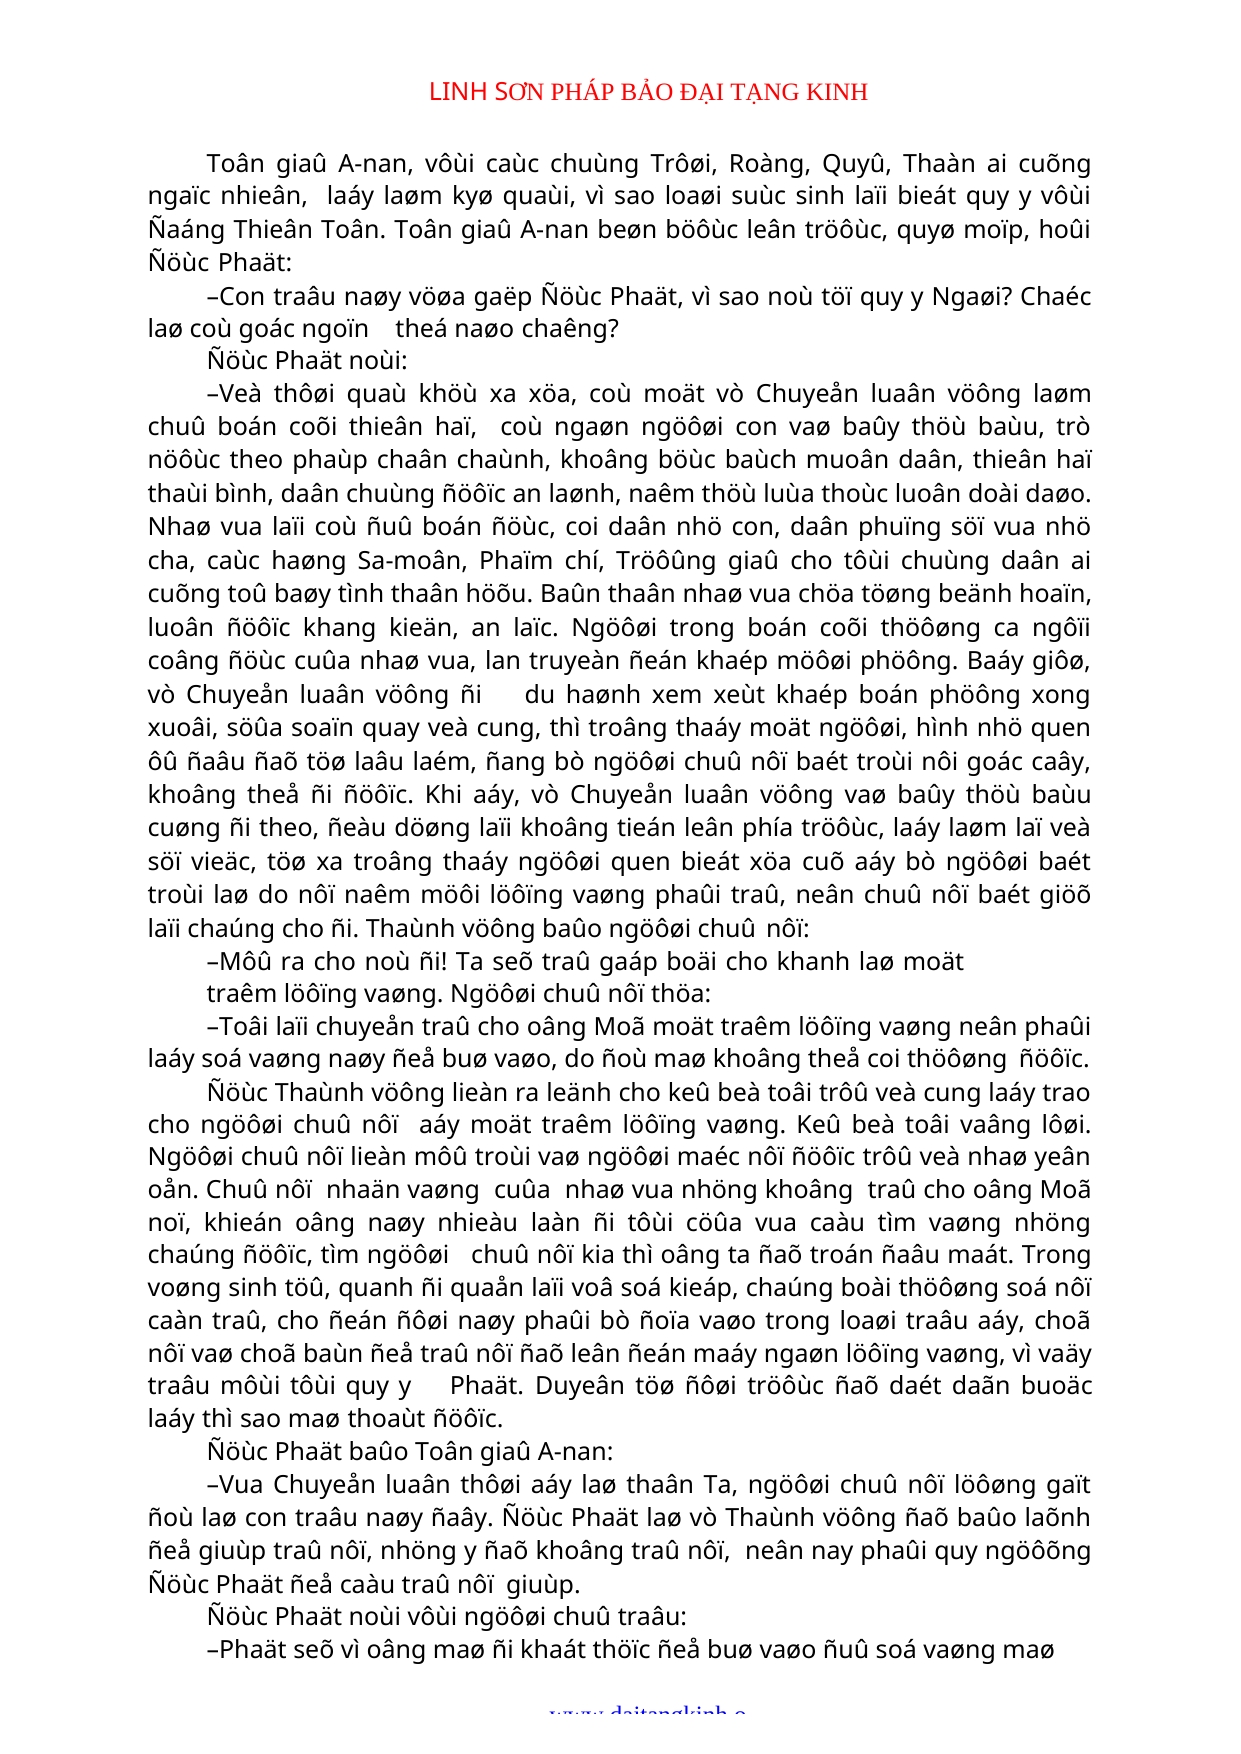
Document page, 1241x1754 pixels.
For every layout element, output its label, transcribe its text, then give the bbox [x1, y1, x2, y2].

text –Con traâu naøy vöøa gaëp Ñöùc Phaät, vì sao noù töï quy y Ngaøi? Chaéc laø coù goác ngoïn theá naøo chaêng? [147, 279, 1093, 344]
text Toân giaû A-nan, vôùi caùc chuùng Trôøi, Roàng, Quyû, Thaàn ai cuõng ngaïc nhieân, laáy laøm kyø quaùi, vì sao loaøi suùc sinh laïi bieát quy y vôùi Ñaáng Thieân Toân. Toân giaû A-nan beøn böôùc leân tröôùc, quyø moïp, hoûi Ñöùc Phaät: [147, 145, 1093, 279]
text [206, 1632, 1105, 1665]
text –Vua Chuyeån luaân thôøi aáy laø thaân Ta, ngöôøi chuû nôï löôøng gaït ñoù laø con traâu naøy ñaây. Ñöùc Phaät laø vò Thaùnh vöông ñaõ baûo laõnh ñeå giuùp traû nôï, nhöng y ñaõ khoâng traû nôï, neân nay phaûi quy ngöôõng Ñöùc Phaät ñeå caàu traû nôï giuùp. [147, 1467, 1093, 1601]
text –Toâi laïi chuyeån traû cho oâng Moã moät traêm löôïng vaøng neân phaûi laáy soá vaøng naøy ñeå buø vaøo, do ñoù maø khoâng theå coi thöôøng ñöôïc. [147, 1010, 1093, 1075]
text Ñöùc Thaùnh vöông lieàn ra leänh cho keû beà toâi trôû veà cung laáy trao cho ngöôøi chuû nôï aáy moät traêm löôïng vaøng. Keû beà toâi vaâng lôøi. Ngöôøi chuû nôï lieàn môû troùi vaø ngöôøi maéc nôï ñöôïc trôû veà nhaø yeân oån. Chuû nôï nhaän vaøng cuûa nhaø vua nhöng khoâng traû cho oâng Moã noï, khieán oâng naøy nhieàu laàn ñi tôùi cöûa vua caàu tìm vaøng nhöng chaúng ñöôïc, tìm ngöôøi chuû nôï kia thì oâng ta ñaõ troán ñaâu maát. Trong voøng sinh töû, quanh ñi quaån laïi voâ soá kieáp, chaúng boài thöôøng soá nôï caàn traû, cho ñeán ñôøi naøy phaûi bò ñoïa vaøo trong loaøi traâu aáy, choã nôï vaø choã baùn ñeå traû nôï ñaõ leân ñeán maáy ngaøn löôïng vaøng, vì vaäy traâu môùi tôùi quy y Phaät. Duyeân töø ñôøi tröôùc ñaõ daét daãn buoäc laáy thì sao maø thoaùt ñöôïc. [147, 1075, 1093, 1435]
text Ñöùc Phaät noùi: [206, 344, 1105, 376]
text –Veà thôøi quaù khöù xa xöa, coù moät vò Chuyeån luaân vöông laøm chuû boán coõi thieân haï, coù ngaøn ngöôøi con vaø baûy thöù baùu, trò nöôùc theo phaùp chaân chaùnh, khoâng böùc baùch muoân daân, thieân haï thaùi bình, daân chuùng ñöôïc an laønh, naêm thöù luùa thoùc luoân doài daøo. Nhaø vua laïi coù ñuû boán ñöùc, coi daân nhö con, daân phuïng söï vua nhö cha, caùc haøng Sa-moân, Phaïm chí, Tröôûng giaû cho tôùi chuùng daân ai cuõng toû baøy tình thaân höõu. Baûn thaân nhaø vua chöa töøng beänh hoaïn, luoân ñöôïc khang kieän, an laïc. Ngöôøi trong boán coõi thöôøng ca ngôïi coâng ñöùc cuûa nhaø vua, lan truyeàn ñeán khaép möôøi phöông. Baáy giôø, vò Chuyeån luaân vöông ñi du haønh xem xeùt khaép boán phöông xong xuoâi, söûa soaïn quay veà cung, thì troâng thaáy moät ngöôøi, hình nhö quen ôû ñaâu ñaõ töø laâu laém, ñang bò ngöôøi chuû nôï baét troùi nôi goác caây, khoâng theå ñi ñöôïc. Khi aáy, vò Chuyeån luaân vöông vaø baûy thöù baùu cuøng ñi theo, ñeàu döøng laïi khoâng tieán leân phía tröôùc, laáy laøm laï veà söï vieäc, töø xa troâng thaáy ngöôøi quen bieát xöa cuõ aáy bò ngöôøi baét troùi laø do nôï naêm möôi löôïng vaøng phaûi traû, neân chuû nôï baét giöõ laïi chaúng cho ñi. Thaùnh vöông baûo ngöôøi chuû nôï: [147, 376, 1093, 944]
text Ñöùc Phaät baûo Toân giaû A-nan: [206, 1435, 1105, 1467]
text –Môû ra cho noù ñi! Ta seõ traû gaáp boäi cho khanh laø moät traêm löôïng vaøng. Ngöôøi chuû nôï thöa: [206, 944, 965, 1010]
text Ñöùc Phaät noùi vôùi ngöôøi chuû traâu: [206, 1601, 1105, 1632]
